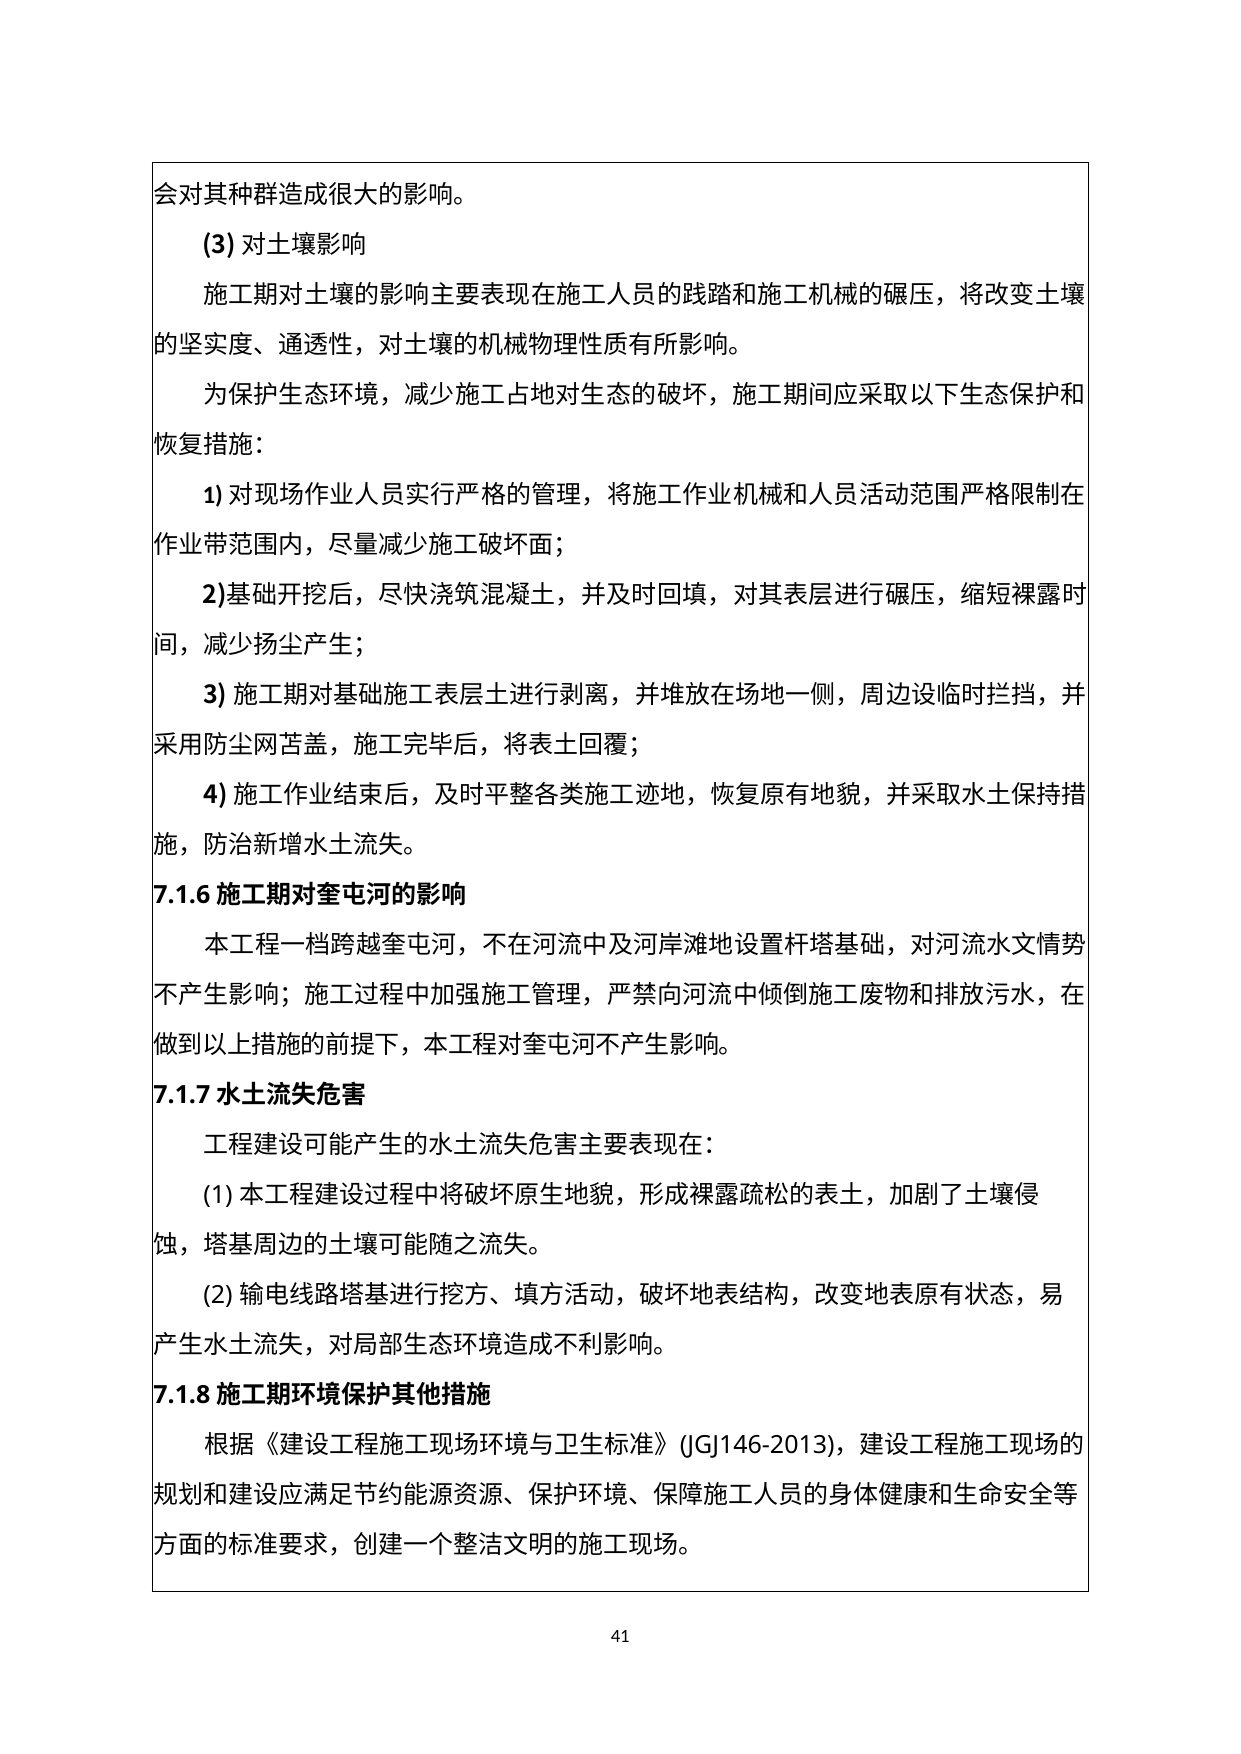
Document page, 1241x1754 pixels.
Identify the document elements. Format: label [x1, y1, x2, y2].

table_header [153, 163, 1088, 1591]
